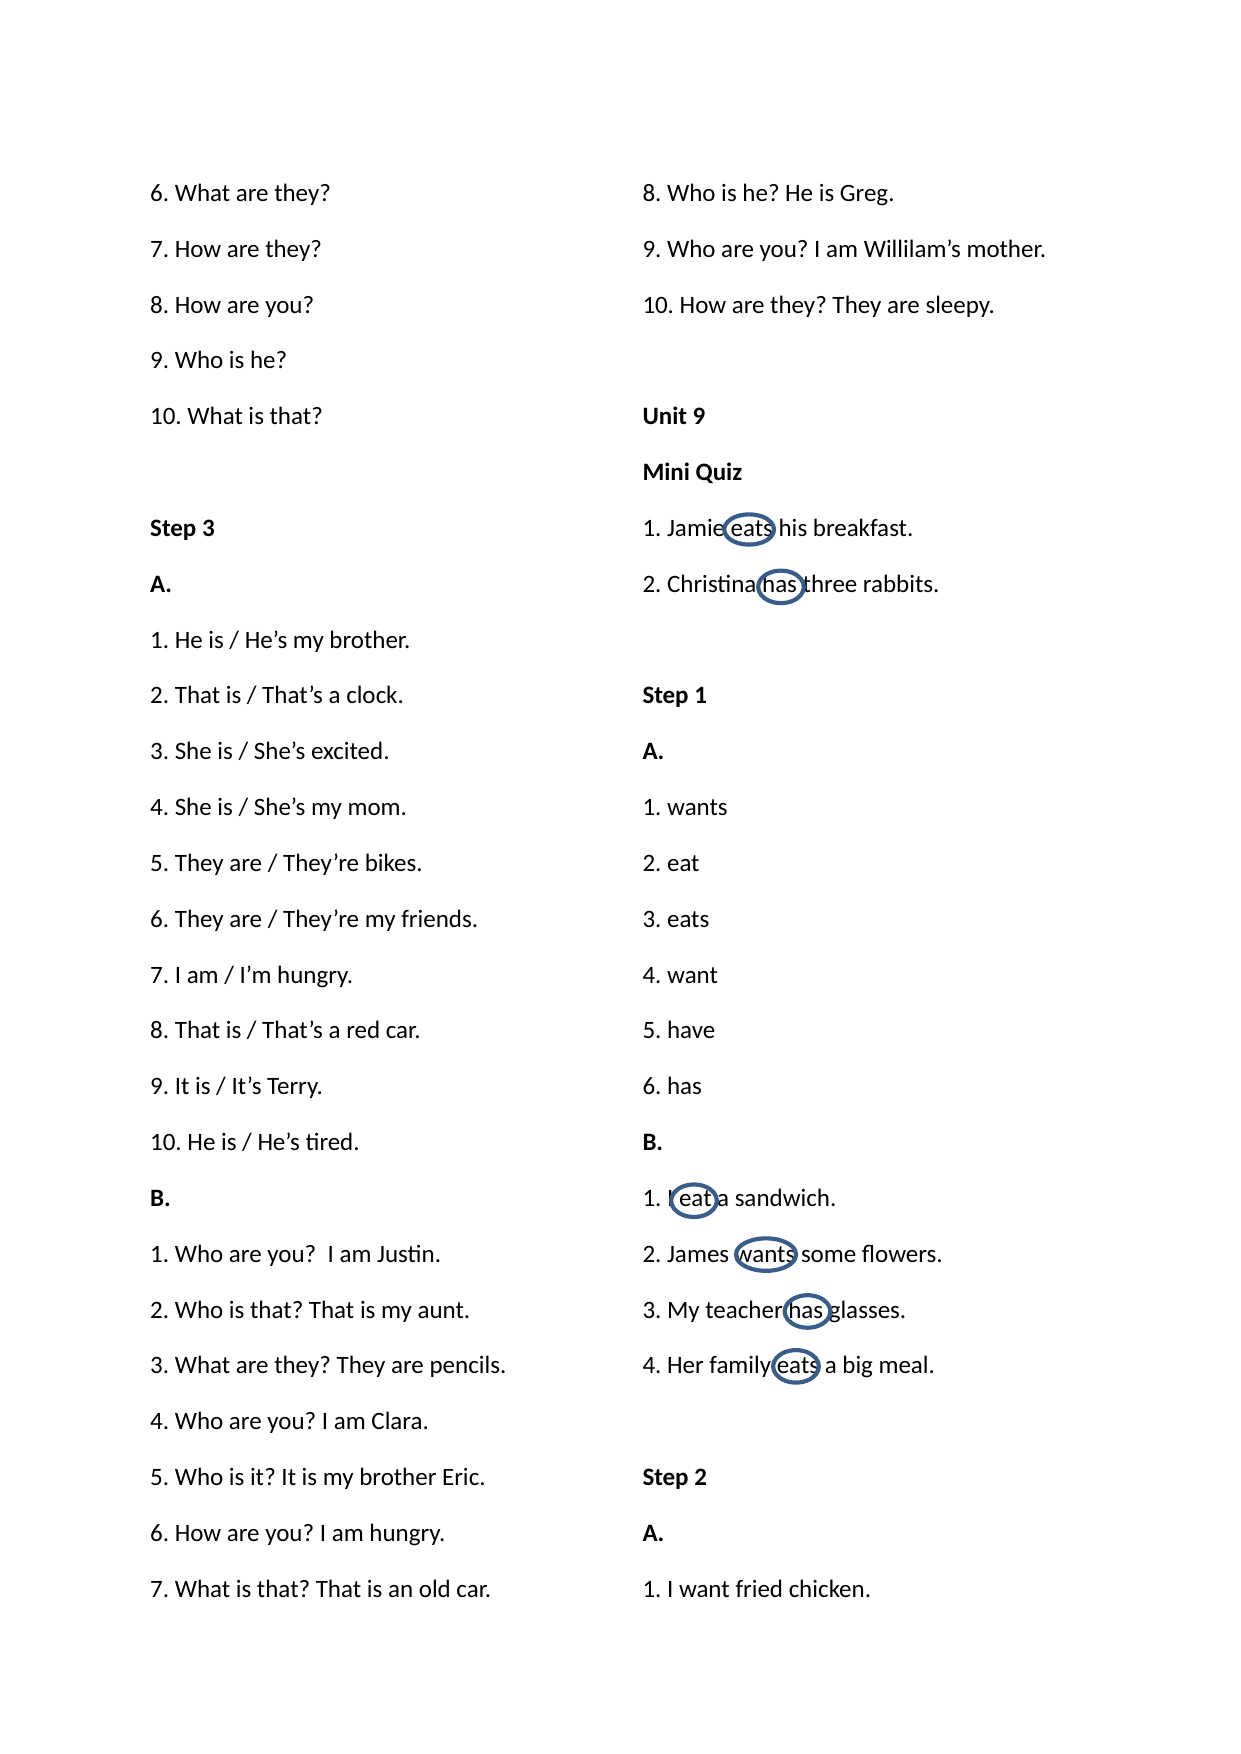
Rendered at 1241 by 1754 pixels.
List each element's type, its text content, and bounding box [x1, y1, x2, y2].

text B. [150, 1182, 598, 1213]
text A. [150, 568, 598, 598]
text 6. How are you? I am hungry. [150, 1517, 598, 1548]
text 5. Who is it? It is my brother Eric. [150, 1461, 598, 1492]
text 6. What are they? [150, 177, 598, 208]
text 6. has [642, 1071, 1090, 1101]
text 4. Who are you? I am Clara. [150, 1406, 598, 1436]
text 3. My teacher has glasses. [642, 1294, 796, 1324]
text 3. What are they? They are pencils. [150, 1350, 598, 1380]
text 8. Who is he? He is Greg. [642, 177, 1090, 208]
text 9. It is / It’s Terry. [150, 1071, 598, 1101]
text 1. Jamie eats his breakfast. [757, 512, 1090, 543]
text Mini Quiz [642, 456, 1090, 487]
text A. [642, 736, 1090, 766]
text 1. I eat a sandwich. [642, 1182, 687, 1213]
text 2. Christina has three rabbits. [642, 568, 775, 598]
text 8. That is / That’s a red car. [150, 1015, 598, 1045]
text Step 1 [642, 680, 1090, 710]
text Step 3 [150, 512, 598, 543]
text 1. I want fried chicken. [642, 1573, 1090, 1603]
text 7. How are they? [150, 233, 598, 263]
text 3. eats [642, 903, 1090, 933]
text 4. want [642, 959, 1090, 989]
text 1. wants [642, 791, 1090, 822]
text 5. have [642, 1015, 1090, 1045]
text 10. He is / He’s tired. [150, 1126, 598, 1157]
text 2. eat [642, 847, 1090, 878]
text 2. James wants some flowers. [642, 1238, 749, 1268]
text Step 2 [642, 1461, 1090, 1492]
text 1. Who are you? I am Justin. [150, 1238, 598, 1268]
text 10. How are they? They are sleepy. [642, 289, 1090, 319]
text 8. How are you? [150, 289, 598, 319]
text 2. Christina has three rabbits. [787, 568, 1090, 598]
text 4. Her family eats a big meal. [642, 1350, 782, 1380]
text 3. My teacher has glasses. [819, 1294, 1090, 1324]
text A. [642, 1517, 1090, 1548]
text 9. Who are you? I am Willilam’s mother. [642, 233, 1090, 263]
text 2. James wants some flowers. [784, 1238, 1090, 1268]
text 1. I eat a sandwich. [701, 1182, 1090, 1213]
text 4. Her family eats a big meal. [810, 1350, 1090, 1380]
text 2. Who is that? That is my aunt. [150, 1294, 598, 1324]
text 4. She is / She’s my mom. [150, 791, 598, 822]
text 5. They are / They’re bikes. [150, 847, 598, 878]
text 10. What is that? [150, 401, 598, 431]
text 3. She is / She’s excited. [150, 736, 598, 766]
text 6. They are / They’re my friends. [150, 903, 598, 933]
text Unit 9 [642, 401, 1090, 431]
text 1. Jamie eats his breakfast. [642, 512, 741, 543]
text B. [642, 1126, 1090, 1157]
text 1. He is / He’s my brother. [150, 624, 598, 654]
text 7. What is that? That is an old car. [150, 1573, 598, 1603]
text 2. That is / That’s a clock. [150, 680, 598, 710]
text 7. I am / I’m hungry. [150, 959, 598, 989]
text 9. Who is he? [150, 345, 598, 375]
